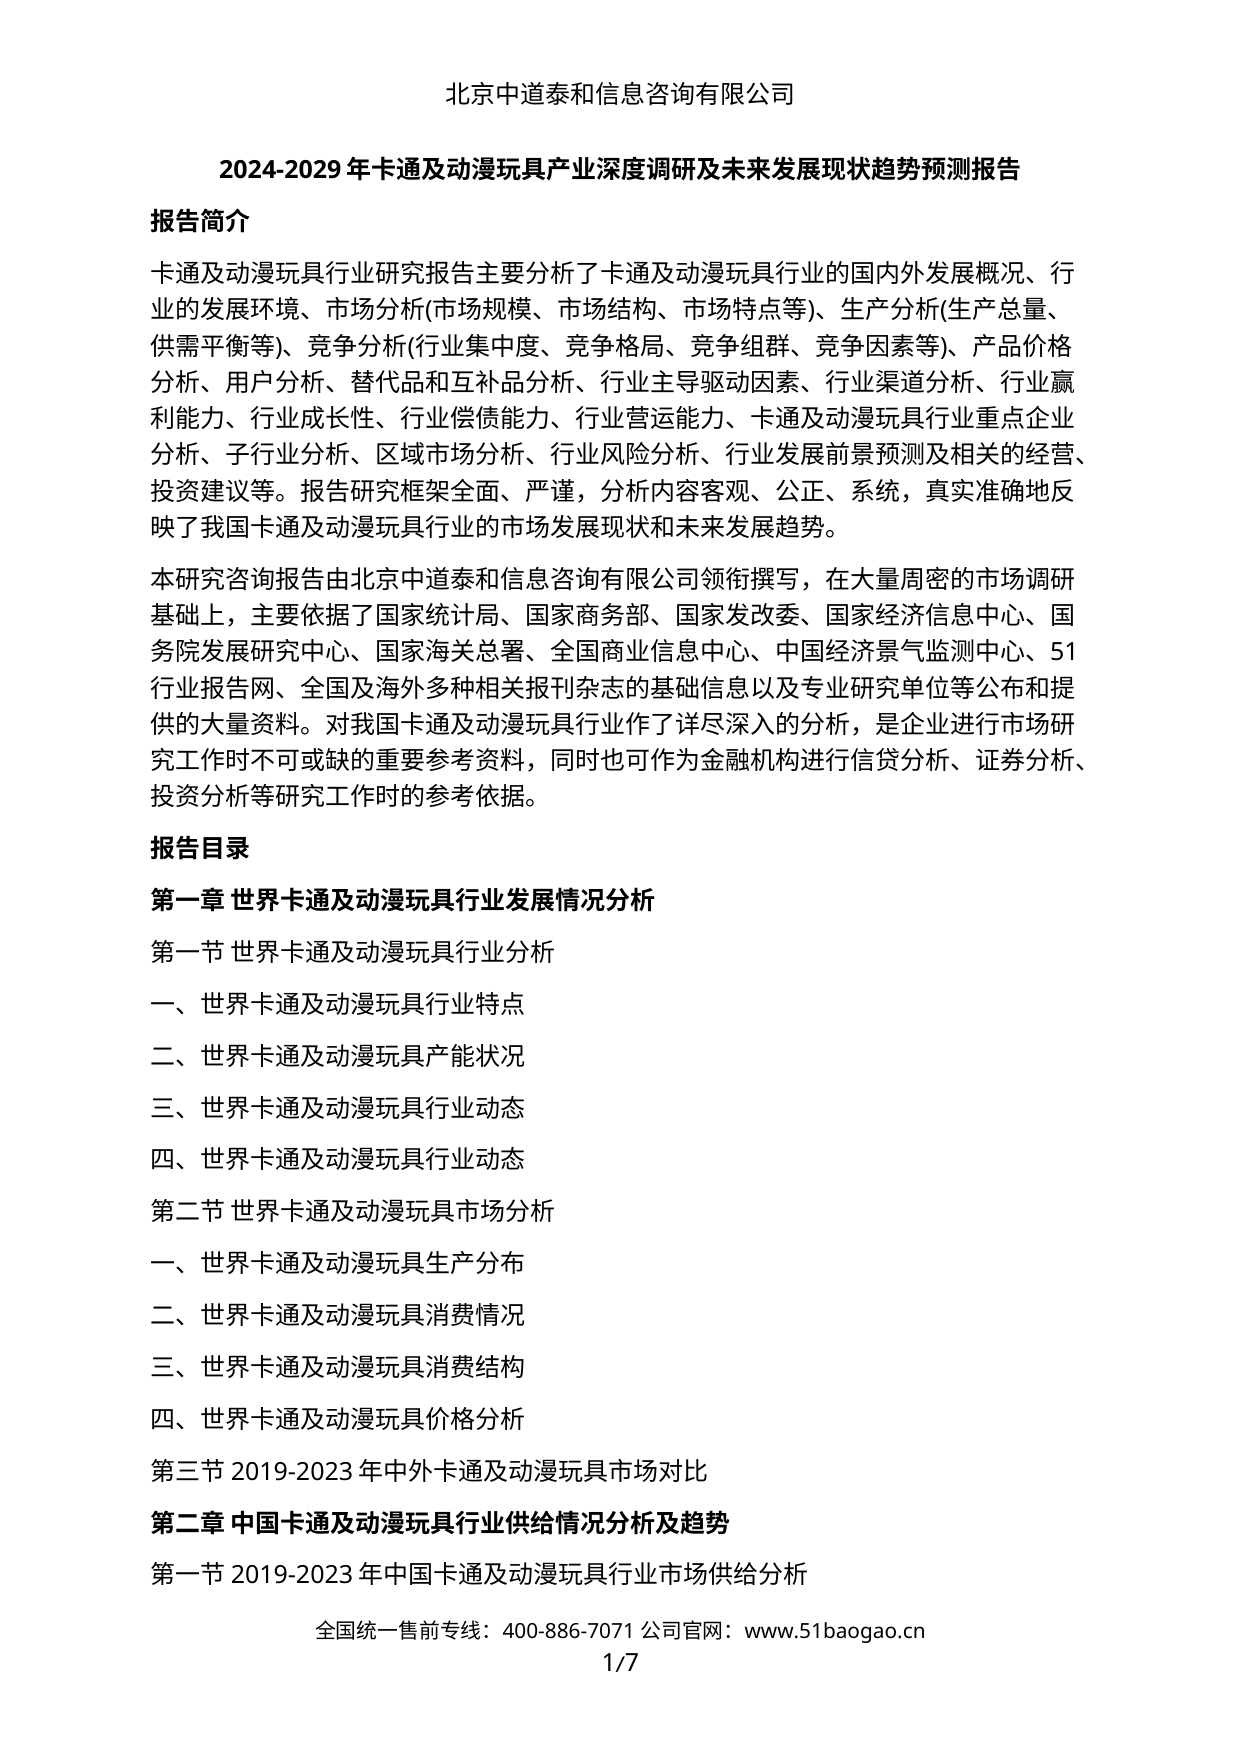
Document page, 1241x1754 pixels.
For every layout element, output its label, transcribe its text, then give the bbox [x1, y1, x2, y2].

text 二、世界卡通及动漫玩具产能状况 [150, 1036, 1090, 1072]
text 报告目录 [150, 829, 1090, 865]
text 第二章 中国卡通及动漫玩具行业供给情况分析及趋势 [150, 1503, 1090, 1539]
text 卡通及动漫玩具行业研究报告主要分析了卡通及动漫玩具行业的国内外发展概况、行业的发展环境、市场分析(市场规模、市场结构、市场特点等)、生产分析(生产总量、供需平衡等)、竞争分析(行业集中度、竞争格局、竞争组群、竞争因素等)、产品价格分析、用户分析、替代品和互补品分析、行业主导驱动因素、行业渠道分析、行业赢利能力、行业成长性、行业偿债能力、行业营运能力、卡通及动漫玩具行业重点企业分析、子行业分析、区域市场分析、行业风险分析、行业发展前景预测及相关的经营、投资建议等。报告研究框架全面、严谨，分析内容客观、公正、系统，真实准确地反映了我国卡通及动漫玩具行业的市场发展现状和未来发展趋势。 [150, 254, 1090, 544]
text 报告简介 [150, 202, 1090, 238]
text 一、世界卡通及动漫玩具生产分布 [150, 1244, 1090, 1280]
text 第一章 世界卡通及动漫玩具行业发展情况分析 [150, 881, 1090, 917]
text 四、世界卡通及动漫玩具行业动态 [150, 1140, 1090, 1176]
text 三、世界卡通及动漫玩具行业动态 [150, 1088, 1090, 1124]
text 四、世界卡通及动漫玩具价格分析 [150, 1399, 1090, 1436]
text 三、世界卡通及动漫玩具消费结构 [150, 1347, 1090, 1384]
text 二、世界卡通及动漫玩具消费情况 [150, 1296, 1090, 1332]
text 第二节 世界卡通及动漫玩具市场分析 [150, 1192, 1090, 1228]
text 一、世界卡通及动漫玩具行业特点 [150, 984, 1090, 1021]
text 第一节 2019-2023年中国卡通及动漫玩具行业市场供给分析 [150, 1555, 1090, 1591]
text 第三节 2019-2023年中外卡通及动漫玩具市场对比 [150, 1451, 1090, 1487]
text 第一节 世界卡通及动漫玩具行业分析 [150, 932, 1090, 969]
text 2024-2029年卡通及动漫玩具产业深度调研及未来发展现状趋势预测报告 [150, 150, 1090, 186]
text 本研究咨询报告由北京中道泰和信息咨询有限公司领衔撰写，在大量周密的市场调研基础上，主要依据了国家统计局、国家商务部、国家发改委、国家经济信息中心、国务院发展研究中心、国家海关总署、全国商业信息中心、中国经济景气监测中心、51行业报告网、全国及海外多种相关报刊杂志的基础信息以及专业研究单位等公布和提供的大量资料。对我国卡通及动漫玩具行业作了详尽深入的分析，是企业进行市场研究工作时不可或缺的重要参考资料，同时也可作为金融机构进行信贷分析、证券分析、投资分析等研究工作时的参考依据。 [150, 559, 1090, 813]
